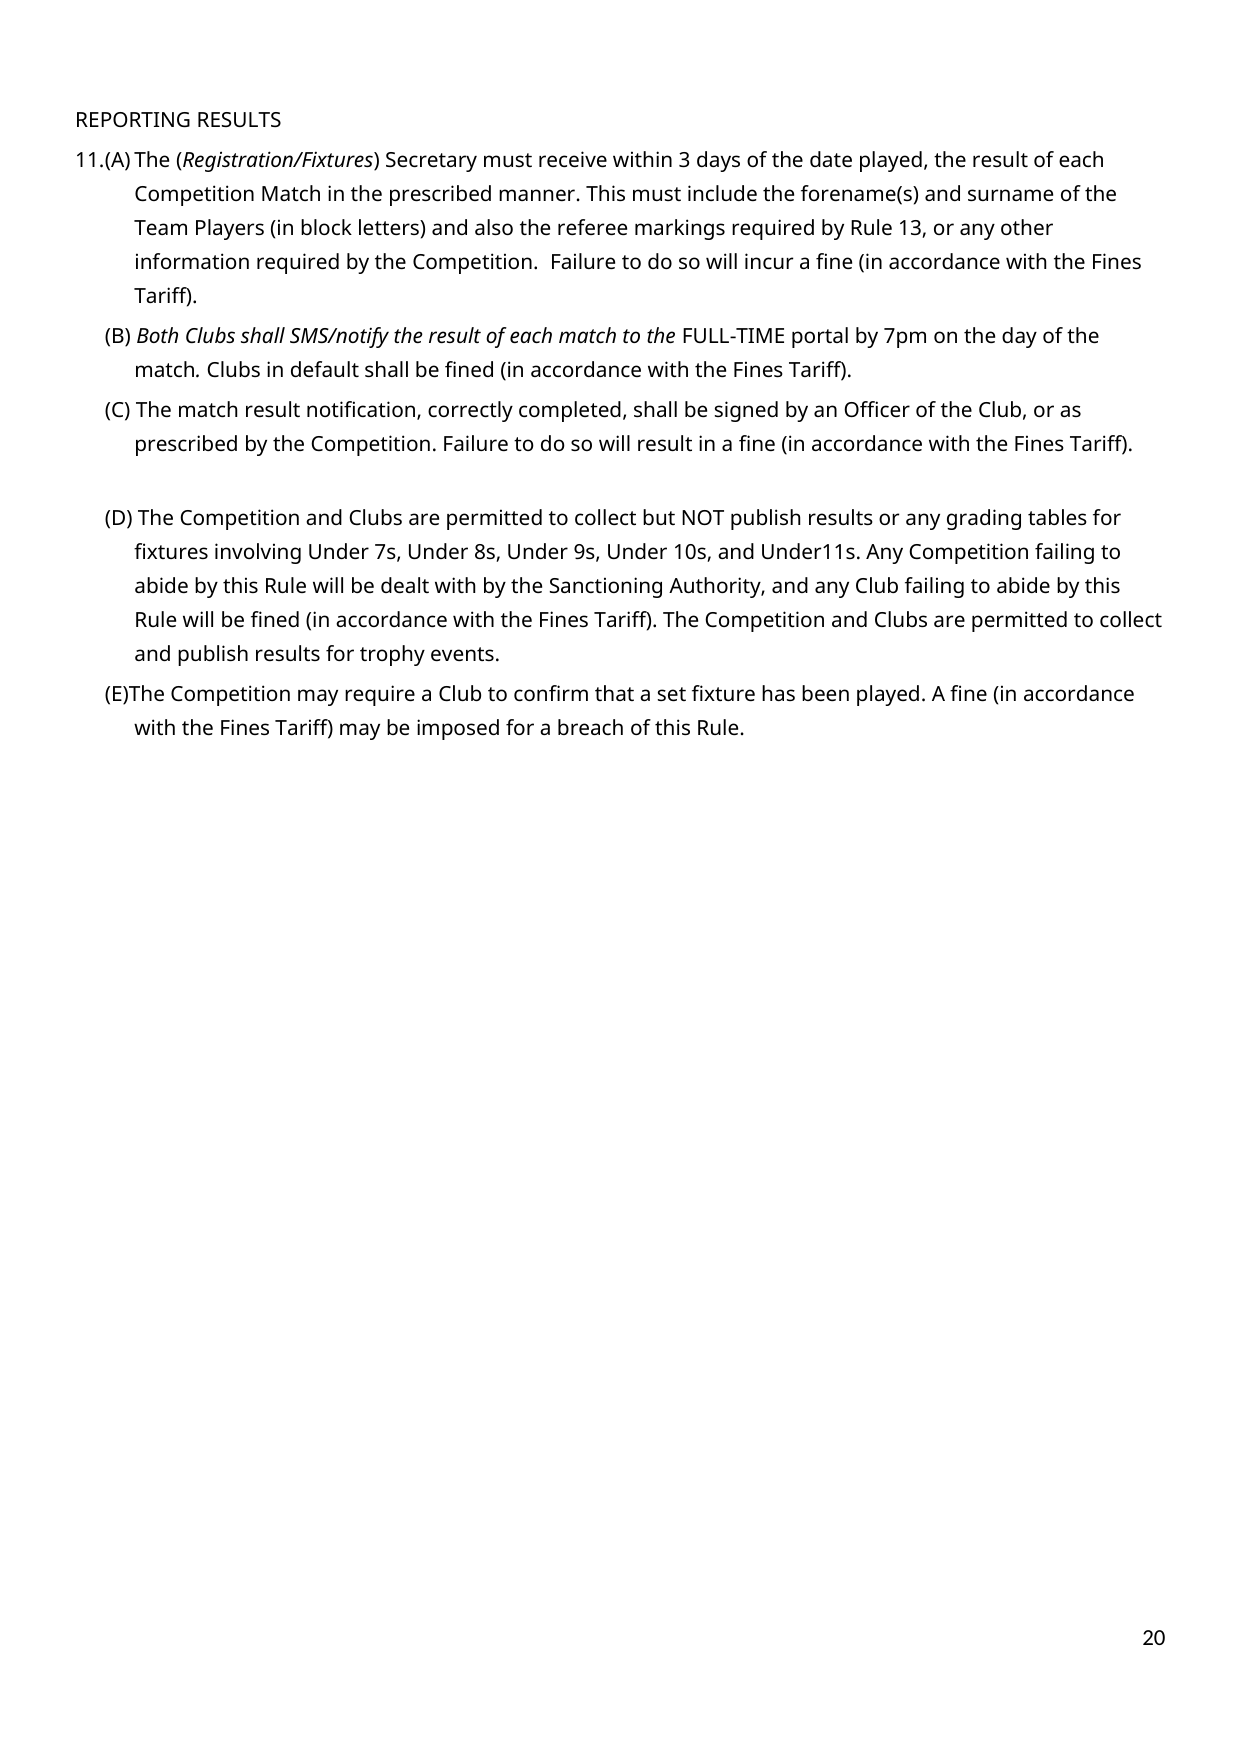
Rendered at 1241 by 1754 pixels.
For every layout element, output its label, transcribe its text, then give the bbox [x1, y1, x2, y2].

text REPORTING RESULTS [75, 105, 1165, 133]
text (B) Both Clubs shall SMS/notify the result of each match to the FULL-TIME portal by 7pm on the day of the match. Clubs in default shall be fined (in accordance with the Fines Tariff). [104, 321, 1165, 383]
text (D) The Competition and Clubs are permitted to collect but NOT publish results or any grading tables for fixtures involving Under 7s, Under 8s, Under 9s, Under 10s, and Under11s. Any Competition failing to abide by this Rule will be dealt with by the Sanctioning Authority, and any Club failing to abide by this Rule will be fined (in accordance with the Fines Tariff). The Competition and Clubs are permitted to collect and publish results for trophy events. [104, 503, 1165, 668]
text 11. (A) The (Registration/Fixtures) Secretary must receive within 3 days of the date played, the result of each Competition Match in the prescribed manner. This must include the forename(s) and surname of the Team Players (in block letters) and also the referee markings required by Rule 13, or any other information required by the Competition. Failure to do so will incur a fine (in accordance with the Fines Tariff). [75, 145, 1165, 309]
text (E)The Competition may require a Club to confirm that a set fixture has been played. A fine (in accordance with the Fines Tariff) may be imposed for a breach of this Rule. [104, 679, 1165, 742]
text (C) The match result notification, correctly completed, shall be signed by an Officer of the Club, or as prescribed by the Competition. Failure to do so will result in a fine (in accordance with the Fines Tariff). [104, 395, 1165, 492]
